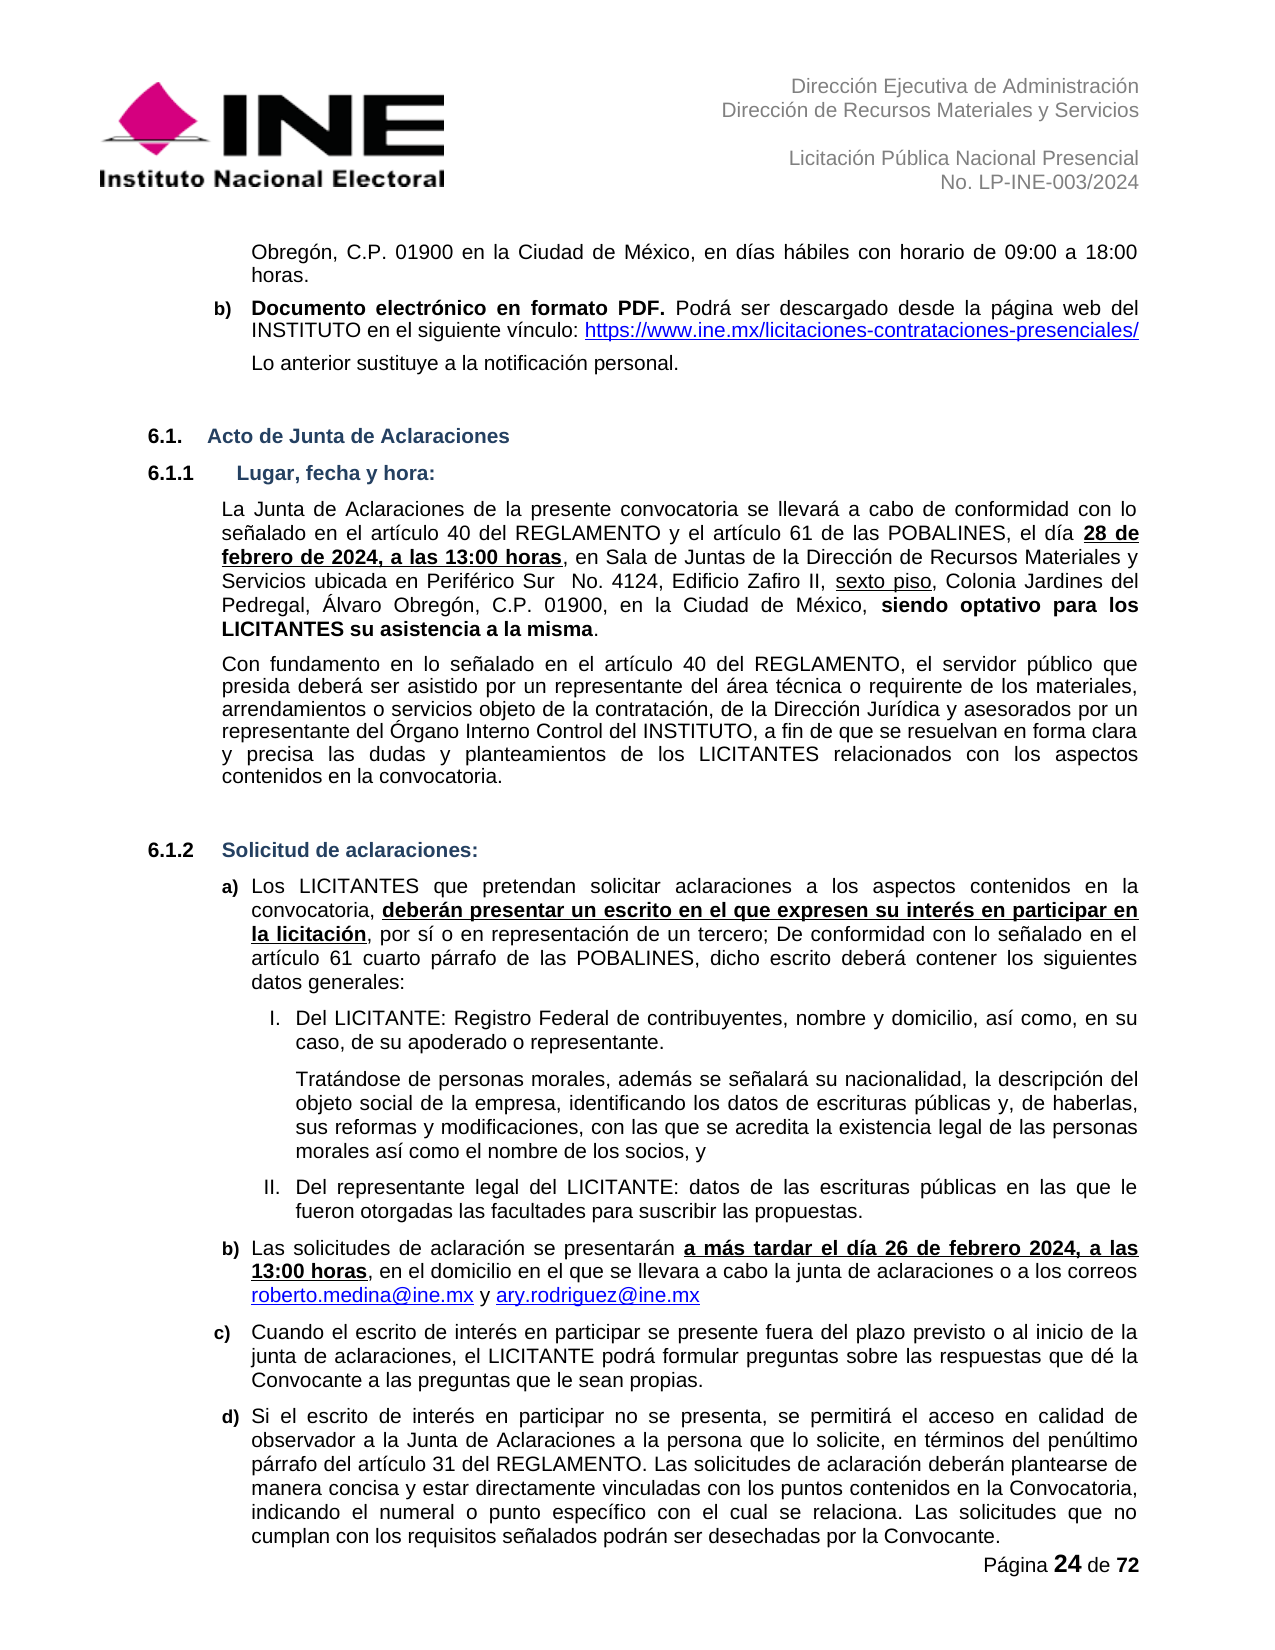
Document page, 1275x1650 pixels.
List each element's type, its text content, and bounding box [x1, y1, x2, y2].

subtitle 6.1.2 Solicitud de aclaraciones: [148, 837, 1139, 861]
picture [100, 82, 444, 187]
list Los LICITANTES que pretendan solicitar aclaraciones a los aspectos contenidos en la convocatoria, deberán presentar un escrito en el que expresen su interés en participar en la licitación, por sí o en representación de un tercero; De conformidad con lo señalado en el artículo 61 cuarto párrafo de las POBALINES, dicho escrito deberá contener los siguientes datos generales: [222, 874, 1139, 994]
text Lo anterior sustituye a la notificación personal. [251, 353, 1139, 375]
text Con fundamento en lo señalado en el artículo 40 del REGLAMENTO, el servidor público que presida deberá ser asistido por un representante del área técnica o requirente de los materiales, arrendamientos o servicios objeto de la contratación, de la Dirección Jurídica y asesorados por un representante del Órgano Interno Control del INSTITUTO, a fin de que se resuelvan en forma clara y precisa las dudas y planteamientos de los LICITANTES relacionados con los aspectos contenidos en la convocatoria. [222, 653, 1139, 788]
list Del representante legal del LICITANTE: datos de las escrituras públicas en las que le fueron otorgadas las facultades para suscribir las propuestas. [281, 1175, 1139, 1223]
list Las solicitudes de aclaración se presentarán a más tardar el día 26 de febrero 2024, a las 13:00 horas, en el domicilio en el que se llevara a cabo la junta de aclaraciones o a los correos roberto.medina@ine.mx y ary.rodriguez@ine.mx [222, 1235, 1139, 1307]
subtitle Acto de Junta de Aclaraciones [148, 424, 1139, 448]
list Cuando el escrito de interés en participar se presente fuera del plazo previsto o al inicio de la junta de aclaraciones, el LICITANTE podrá formular preguntas sobre las respuestas que dé la Convocante a las preguntas que le sean propias. [214, 1320, 1139, 1392]
list Documento electrónico en formato PDF. Podrá ser descargado desde la página web del INSTITUTO en el siguiente vínculo: https://www.ine.mx/licitaciones-contrataciones-presenciales/ [214, 297, 1139, 342]
list Si el escrito de interés en participar no se presenta, se permitirá el acceso en calidad de observador a la Junta de Aclaraciones a la persona que lo solicite, en términos del penúltimo párrafo del artículo 31 del REGLAMENTO. Las solicitudes de aclaración deberán plantearse de manera concisa y estar directamente vinculadas con los puntos contenidos en la Convocatoria, indicando el numeral o punto específico con el cual se relaciona. Las solicitudes que no cumplan con los requisitos señalados podrán ser desechadas por la Convocante. [222, 1404, 1139, 1548]
text La Junta de Aclaraciones de la presente convocatoria se llevará a cabo de conformidad con lo señalado en el artículo 40 del REGLAMENTO y el artículo 61 de las POBALINES, el día 28 de febrero de 2024, a las 13:00 horas, en Sala de Juntas de la Dirección de Recursos Materiales y Servicios ubicada en Periférico Sur No. 4124, Edificio Zafiro II, sexto piso, Colonia Jardines del Pedregal, Álvaro Obregón, C.P. 01900, en la Ciudad de México, siendo optativo para los LICITANTES su asistencia a la misma. [221, 497, 1139, 641]
subtitle 6.1.1 Lugar, fecha y hora: [148, 461, 1139, 485]
text Tratándose de personas morales, además se señalará su nacionalidad, la descripción del objeto social de la empresa, identificando los datos de escrituras públicas y, de haberlas, sus reformas y modificaciones, con las que se acredita la existencia legal de las personas morales así como el nombre de los socios, y [281, 1067, 1139, 1162]
list Del LICITANTE: Registro Federal de contribuyentes, nombre y domicilio, así como, en su caso, de su apoderado o representante. [281, 1006, 1139, 1054]
